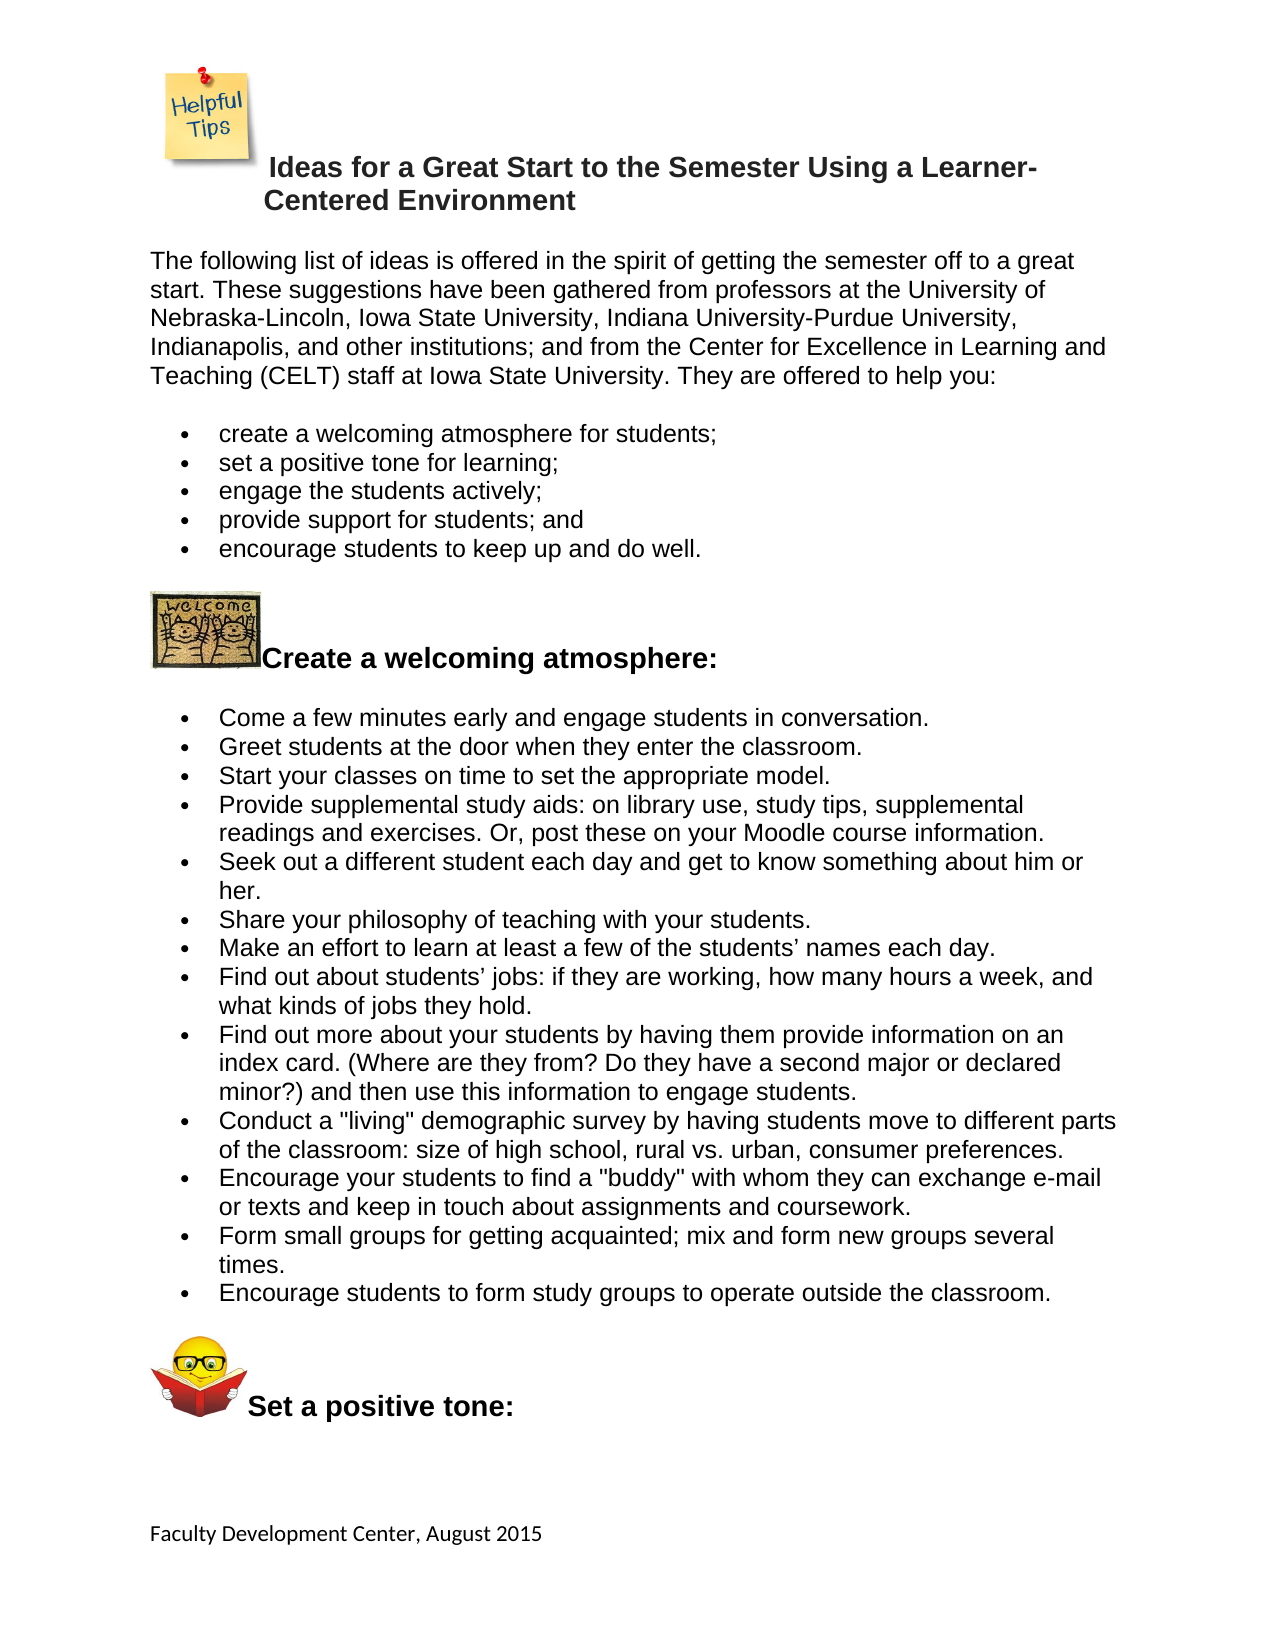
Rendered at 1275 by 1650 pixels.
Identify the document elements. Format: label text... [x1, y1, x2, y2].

list engage the students actively; [181, 476, 1125, 505]
list Encourage your students to find a "buddy" with whom they can exchange e-mail or texts and keep in touch about assignments and coursework. [181, 1163, 1125, 1221]
list Come a few minutes early and engage students in conversation. [181, 703, 1125, 732]
list Start your classes on time to set the appropriate model. [181, 761, 1125, 790]
text Centered Environment [150, 183, 1125, 217]
list Share your philosophy of teaching with your students. [181, 905, 1125, 933]
picture [150, 60, 269, 177]
list create a welcoming atmosphere for students; [181, 419, 1125, 447]
list Provide supplemental study aids: on library use, study tips, supplemental readings and exercises. Or, post these on your Moodle course information. [181, 790, 1125, 847]
text Create a welcoming atmosphere: [150, 592, 1125, 674]
list Find out more about your students by having them provide information on an index card. (Where are they from? Do they have a second major or declared minor?) and then use this information to engage students. [181, 1020, 1125, 1106]
picture [150, 1336, 248, 1417]
text The following list of ideas is offered in the spirit of getting the semester off to a great start. These suggestions have been gathered from professors at the University of Nebraska-Lincoln, Iowa State University, Indiana University-Purdue University, Indianapolis, and other institutions; and from the Center for Excellence in Learning and Teaching (CELT) staff at Iowa State University. They are offered to help you: [150, 246, 1125, 389]
list Make an effort to learn at least a few of the students’ names each day. [181, 933, 1125, 962]
list Conduct a "living" demographic survey by having students move to different parts of the classroom: size of high school, rural vs. urban, consumer preferences. [181, 1106, 1125, 1163]
list provide support for students; and [181, 505, 1125, 534]
list Greet students at the door when they enter the classroom. [181, 732, 1125, 761]
list Encourage students to form study groups to operate outside the classroom. [181, 1278, 1125, 1307]
list encourage students to keep up and do well. [181, 534, 1125, 562]
list Form small groups for getting acquainted; mix and form new groups several times. [181, 1221, 1125, 1278]
list set a positive tone for learning; [181, 447, 1125, 476]
list Seek out a different student each day and get to know something about him or her. [181, 847, 1125, 905]
list Find out about students’ jobs: if they are working, how many hours a week, and what kinds of jobs they hold. [181, 962, 1125, 1020]
text Set a positive tone: [150, 1336, 1125, 1423]
picture [150, 591, 262, 669]
text Ideas for a Great Start to the Semester Using a Learner- [150, 60, 1125, 183]
